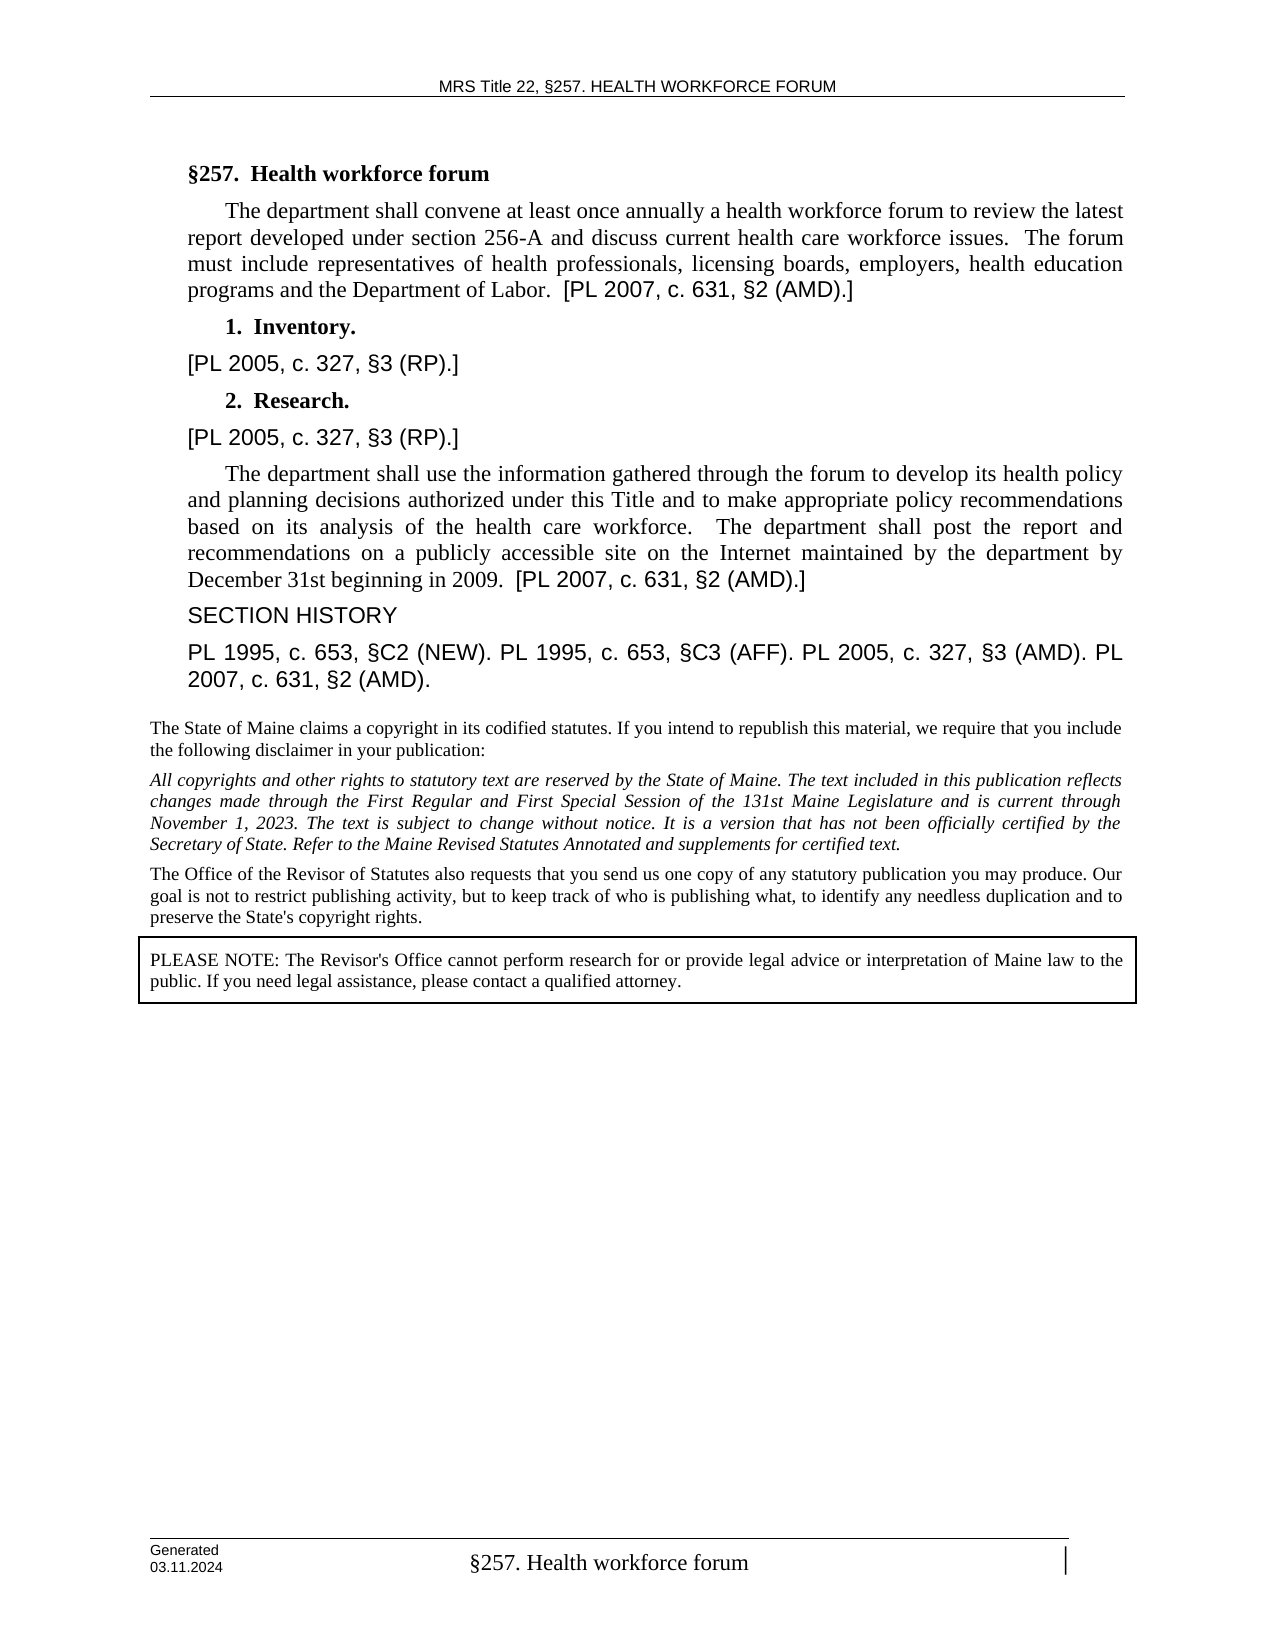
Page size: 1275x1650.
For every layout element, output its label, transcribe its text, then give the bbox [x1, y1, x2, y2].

text The Office of the Revisor of Statutes also requests that you send us one copy of any statutory publication you may produce. Our goal is not to restrict publishing activity, but to keep track of who is publishing what, to identify any needless duplication and to preserve the State's copyright rights. [150, 863, 1125, 928]
text §257. Health workforce forum [187, 160, 1125, 187]
text All copyrights and other rights to statutory text are reserved by the State of Maine. The text included in this publication reflects changes made through the First Regular and First Special Session of the 131st Maine Legislature and is current through November 1, 2023 . The text is subject to change without notice. It is a version that has not been officially certified by the Secretary of State. Refer to the Maine Revised Statutes Annotated and supplements for certified text. [150, 768, 1125, 855]
text The State of Maine claims a copyright in its codified statutes. If you intend to republish this material, we require that you include the following disclaimer in your publication: [150, 717, 1125, 760]
text 2. Research. [187, 387, 1125, 413]
text The department shall convene at least once annually a health workforce forum to review the latest report developed under section 256‑A and discuss current health care workforce issues. The forum must include representatives of health professionals, licensing boards, employers, health education programs and the Department of Labor. [PL 2007, c. 631, §2 (AMD).] [187, 197, 1125, 303]
text PL 1995, c. 653, §C2 (NEW). PL 1995, c. 653, §C3 (AFF). PL 2005, c. 327, §3 (AMD). PL 2007, c. 631, §2 (AMD). [187, 639, 1125, 692]
text PLEASE NOTE: The Revisor's Office cannot perform research for or provide legal advice or interpretation of Maine law to the public. If you need legal assistance, please contact a qualified attorney. [140, 938, 1135, 1002]
text [PL 2005, c. 327, §3 (RP).] [187, 350, 1125, 376]
text 1. Inventory. [187, 313, 1125, 339]
text The department shall use the information gathered through the forum to develop its health policy and planning decisions authorized under this Title and to make appropriate policy recommendations based on its analysis of the health care workforce. The department shall post the report and recommendations on a publicly accessible site on the Internet maintained by the department by December 31st beginning in 2009. [PL 2007, c. 631, §2 (AMD).] [187, 460, 1125, 592]
text SECTION HISTORY [187, 602, 1125, 629]
text [PL 2005, c. 327, §3 (RP).] [187, 423, 1125, 450]
